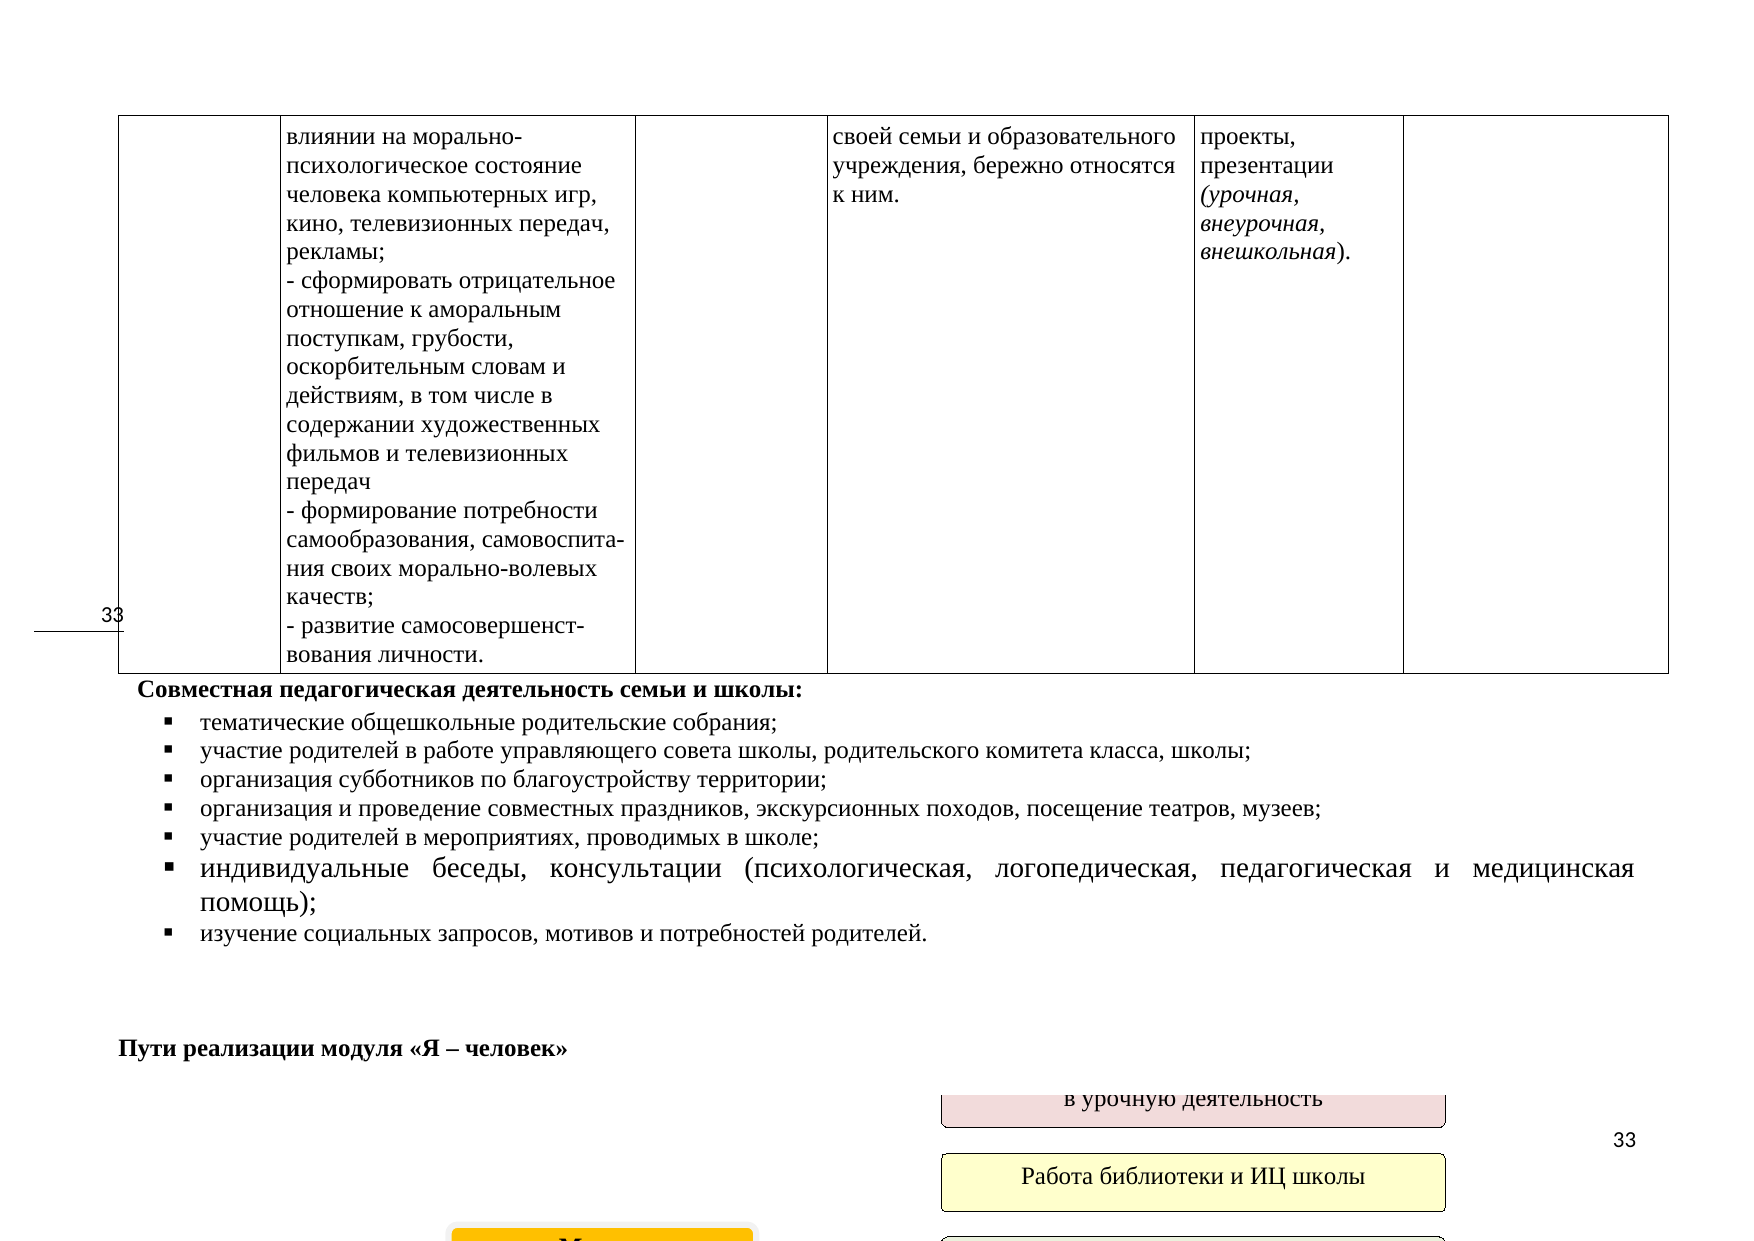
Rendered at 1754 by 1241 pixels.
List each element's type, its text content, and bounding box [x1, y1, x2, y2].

list организация и проведение совместных праздников, экскурсионных походов, посещение театров, музеев; [162, 793, 1636, 822]
list индивидуальные беседы, консультации (психологическая, логопедическая, педагогическая и медицинская помощь); [162, 851, 1636, 918]
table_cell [281, 116, 635, 673]
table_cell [1404, 116, 1668, 673]
list тематические общешкольные родительские собрания; [162, 707, 1636, 736]
list изучение социальных запросов, мотивов и потребностей родителей. [162, 918, 1636, 947]
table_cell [636, 116, 827, 673]
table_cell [828, 116, 1194, 673]
list организация субботников по благоустройству территории; [162, 764, 1636, 793]
text Совместная педагогическая деятельность семьи и школы: [118, 674, 1636, 703]
list участие родителей в работе управляющего совета школы, родительского комитета класса, школы; [162, 736, 1636, 764]
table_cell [1195, 116, 1403, 673]
text Пути реализации модуля «Я – человек» [118, 1033, 1636, 1062]
list участие родителей в мероприятиях, проводимых в школе; [162, 822, 1636, 851]
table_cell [119, 116, 280, 673]
